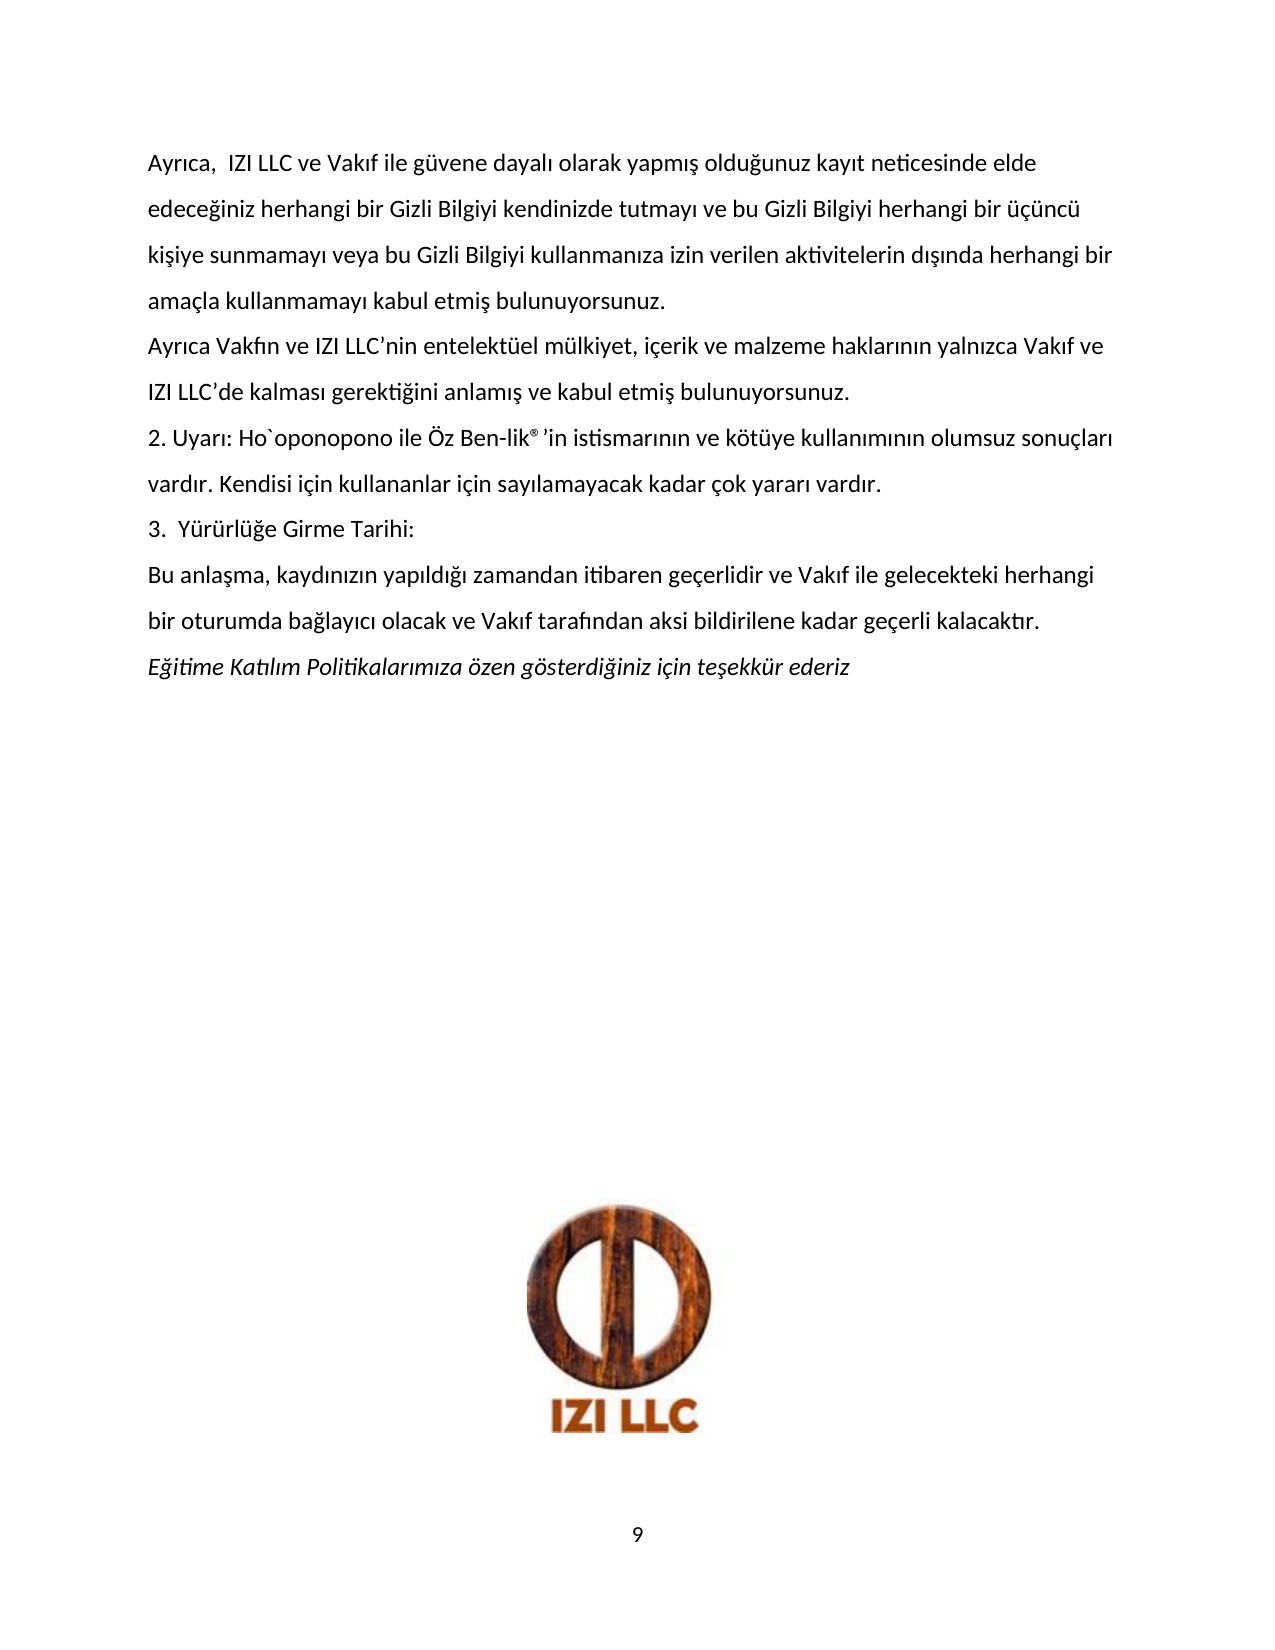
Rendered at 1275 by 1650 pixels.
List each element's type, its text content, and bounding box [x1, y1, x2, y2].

picture [526, 1199, 731, 1433]
text Eğitime Katılım Politikalarımıza özen gösterdiğiniz için teşekkür ederiz [148, 651, 1127, 681]
text Ayrıca Vakfın ve IZI LLC’nin entelektüel mülkiyet, içerik ve malzeme haklarının yalnızca Vakıf ve IZI LLC’de kalması gerektiğini anlamış ve kabul etmiş bulunuyorsunuz. [148, 331, 1127, 407]
text Bu anlaşma, kaydınızın yapıldığı zamandan itibaren geçerlidir ve Vakıf ile gelecekteki herhangi bir oturumda bağlayıcı olacak ve Vakıf tarafından aksi bildirilene kadar geçerli kalacaktır. [148, 559, 1127, 635]
text 3. Yürürlüğe Girme Tarihi: [148, 513, 1127, 544]
text Ayrıca, IZI LLC ve Vakıf ile güvene dayalı olarak yapmış olduğunuz kayıt neticesinde elde edeceğiniz herhangi bir Gizli Bilgiyi kendinizde tutmayı ve bu Gizli Bilgiyi herhangi bir üçüncü kişiye sunmamayı veya bu Gizli Bilgiyi kullanmanıza izin verilen aktivitelerin dışında herhangi bir amaçla kullanmamayı kabul etmiş bulunuyorsunuz. [148, 148, 1127, 315]
text 2. Uyarı: Hoˋoponopono ile Öz Ben-lik®’in istismarının ve kötüye kullanımının olumsuz sonuçları vardır. Kendisi için kullananlar için sayılamayacak kadar çok yararı vardır. [148, 422, 1127, 498]
